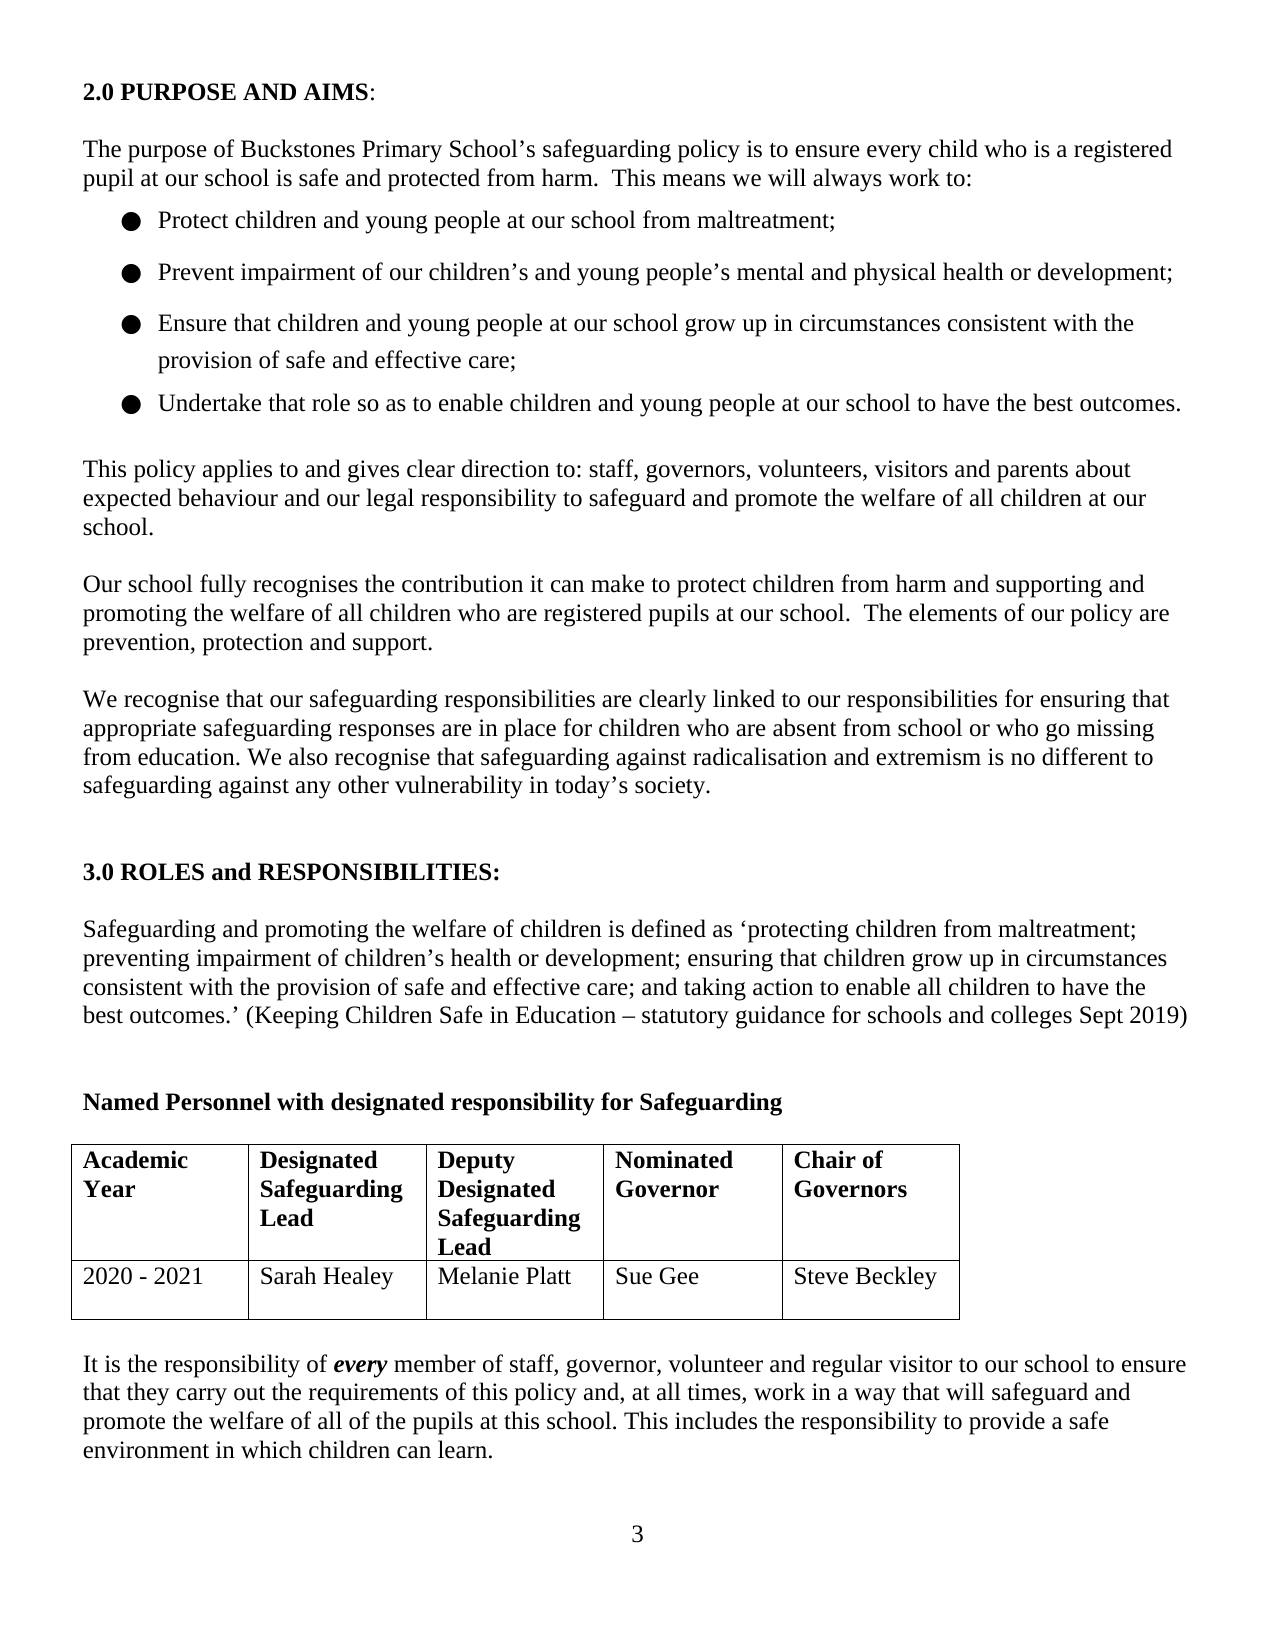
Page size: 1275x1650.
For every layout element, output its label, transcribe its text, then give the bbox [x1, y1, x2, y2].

text Our school fully recognises the contribution it can make to protect children from harm and supporting and promoting the welfare of all children who are registered pupils at our school. The elements of our policy are prevention, protection and support. [83, 569, 1192, 656]
text 3.0 ROLES and RESPONSIBILITIES: [83, 857, 1192, 886]
table_cell Sue Gee [604, 1261, 782, 1319]
list Protect children and young people at our school from maltreatment; [120, 192, 1192, 243]
table_header Academic Year [72, 1145, 248, 1260]
text We recognise that our safeguarding responsibilities are clearly linked to our responsibilities for ensuring that appropriate safeguarding responses are in place for children who are absent from school or who go missing from education. We also recognise that safeguarding against radicalisation and extremism is no different to safeguarding against any other vulnerability in today’s society. [83, 684, 1192, 799]
table_cell Sarah Healey [249, 1261, 426, 1319]
list Prevent impairment of our children’s and young people’s mental and physical health or development; [120, 243, 1192, 294]
text Named Personnel with designated responsibility for Safeguarding [83, 1087, 1192, 1116]
text It is the responsibility of every member of staff, governor, volunteer and regular visitor to our school to ensure that they carry out the requirements of this policy and, at all times, work in a way that will safeguard and promote the welfare of all of the pupils at this school. This includes the responsibility to provide a safe environment in which children can learn. [83, 1349, 1192, 1464]
table_cell 2020 - 2021 [72, 1261, 248, 1319]
text Safeguarding and promoting the welfare of children is defined as ‘protecting children from maltreatment; preventing impairment of children’s health or development; ensuring that children grow up in circumstances consistent with the provision of safe and effective care; and taking action to enable all children to have the best outcomes.’ (Keeping Children Safe in Education – statutory guidance for schools and colleges Sept 2019) [83, 914, 1192, 1029]
table_header Nominated Governor [604, 1145, 782, 1260]
table_cell Steve Beckley [783, 1261, 959, 1319]
list Ensure that children and young people at our school grow up in circumstances consistent with the provision of safe and effective care; [120, 294, 1192, 374]
table_header Chair of Governors [783, 1145, 959, 1260]
table_header Designated Safeguarding Lead [249, 1145, 426, 1260]
text The purpose of Buckstones Primary School’s safeguarding policy is to ensure every child who is a registered pupil at our school is safe and protected from harm. This means we will always work to: [83, 134, 1192, 192]
list Undertake that role so as to enable children and young people at our school to have the best outcomes. [120, 374, 1192, 426]
table_cell Melanie Platt [427, 1261, 603, 1319]
text This policy applies to and gives clear direction to: staff, governors, volunteers, visitors and parents about expected behaviour and our legal responsibility to safeguard and promote the welfare of all children at our school. [83, 454, 1192, 541]
table_header Deputy Designated Safeguarding Lead [427, 1145, 603, 1260]
text 2.0 PURPOSE AND AIMS: [83, 77, 1192, 106]
